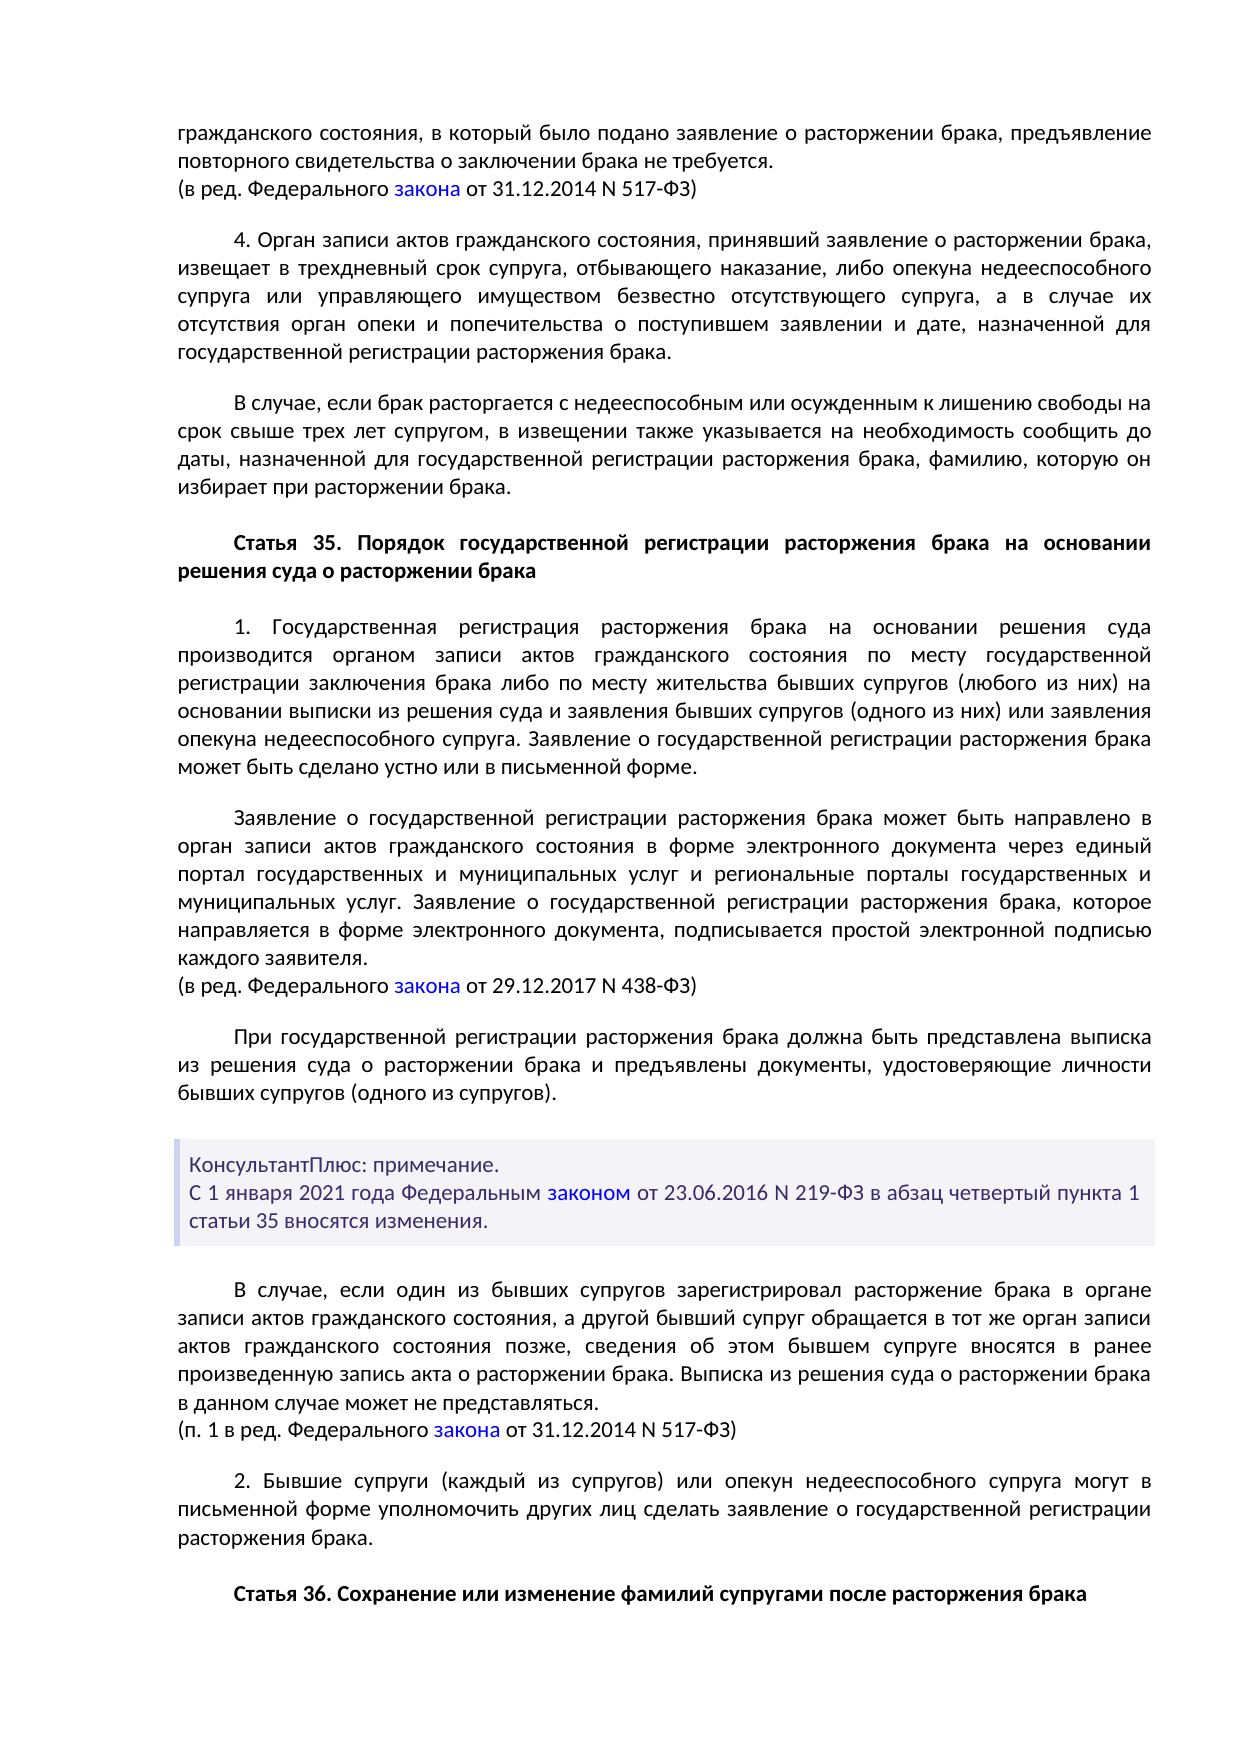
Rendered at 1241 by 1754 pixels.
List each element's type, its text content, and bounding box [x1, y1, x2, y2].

text 2. Бывшие супруги (каждый из супругов) или опекун недееспособного супруга могут в письменной форме уполномочить других лиц сделать заявление о государственной регистрации расторжения брака. [177, 1467, 1152, 1551]
text В случае, если брак расторгается с недееспособным или осужденным к лишению свободы на срок свыше трех лет супругом, в извещении также указывается на необходимость сообщить до даты, назначенной для государственной регистрации расторжения брака, фамилию, которую он избирает при расторжении брака. [177, 388, 1152, 500]
text (п. 1 в ред. Федерального закона от 31.12.2014 N 517-ФЗ) [177, 1416, 1152, 1444]
title Статья 36. Сохранение или изменение фамилий супругами после расторжения брака [177, 1579, 1152, 1607]
text При государственной регистрации расторжения брака должна быть представлена выписка из решения суда о расторжении брака и предъявлены документы, удостоверяющие личности бывших супругов (одного из супругов). [177, 1022, 1152, 1106]
text Заявление о государственной регистрации расторжения брака может быть направлено в орган записи актов гражданского состояния в форме электронного документа через единый портал государственных и муниципальных услуг и региональные порталы государственных и муниципальных услуг. Заявление о государственной регистрации расторжения брака, которое направляется в форме электронного документа, подписывается простой электронной подписью каждого заявителя. [177, 803, 1152, 971]
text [177, 118, 1152, 174]
text В случае, если один из бывших супругов зарегистрировал расторжение брака в органе записи актов гражданского состояния, а другой бывший супруг обращается в тот же орган записи актов гражданского состояния позже, сведения об этом бывшем супруге вносятся в ранее произведенную запись акта о расторжении брака. Выписка из решения суда о расторжении брака в данном случае может не представляться. [177, 1276, 1152, 1416]
text (в ред. Федерального закона от 31.12.2014 N 517-ФЗ) [177, 174, 1152, 202]
title Статья 35. Порядок государственной регистрации расторжения брака на основании решения суда о расторжении брака [177, 528, 1152, 584]
text (в ред. Федерального закона от 29.12.2017 N 438-ФЗ) [177, 971, 1152, 999]
text 1. Государственная регистрация расторжения брака на основании решения суда производится органом записи актов гражданского состояния по месту государственной регистрации заключения брака либо по месту жительства бывших супругов (любого из них) на основании выписки из решения суда и заявления бывших супругов (одного из них) или заявления опекуна недееспособного супруга. Заявление о государственной регистрации расторжения брака может быть сделано устно или в письменной форме. [177, 612, 1152, 780]
table_header КонсультантПлюс: примечание. С 1 января 2021 года Федеральным законом от 23.06.2016 N 219-ФЗ в абзац четвертый пункта 1 статьи 35 вносятся изменения. [180, 1139, 1149, 1246]
text 4. Орган записи актов гражданского состояния, принявший заявление о расторжении брака, извещает в трехдневный срок супруга, отбывающего наказание, либо опекуна недееспособного супруга или управляющего имуществом безвестно отсутствующего супруга, а в случае их отсутствия орган опеки и попечительства о поступившем заявлении и дате, назначенной для государственной регистрации расторжения брака. [177, 225, 1152, 365]
